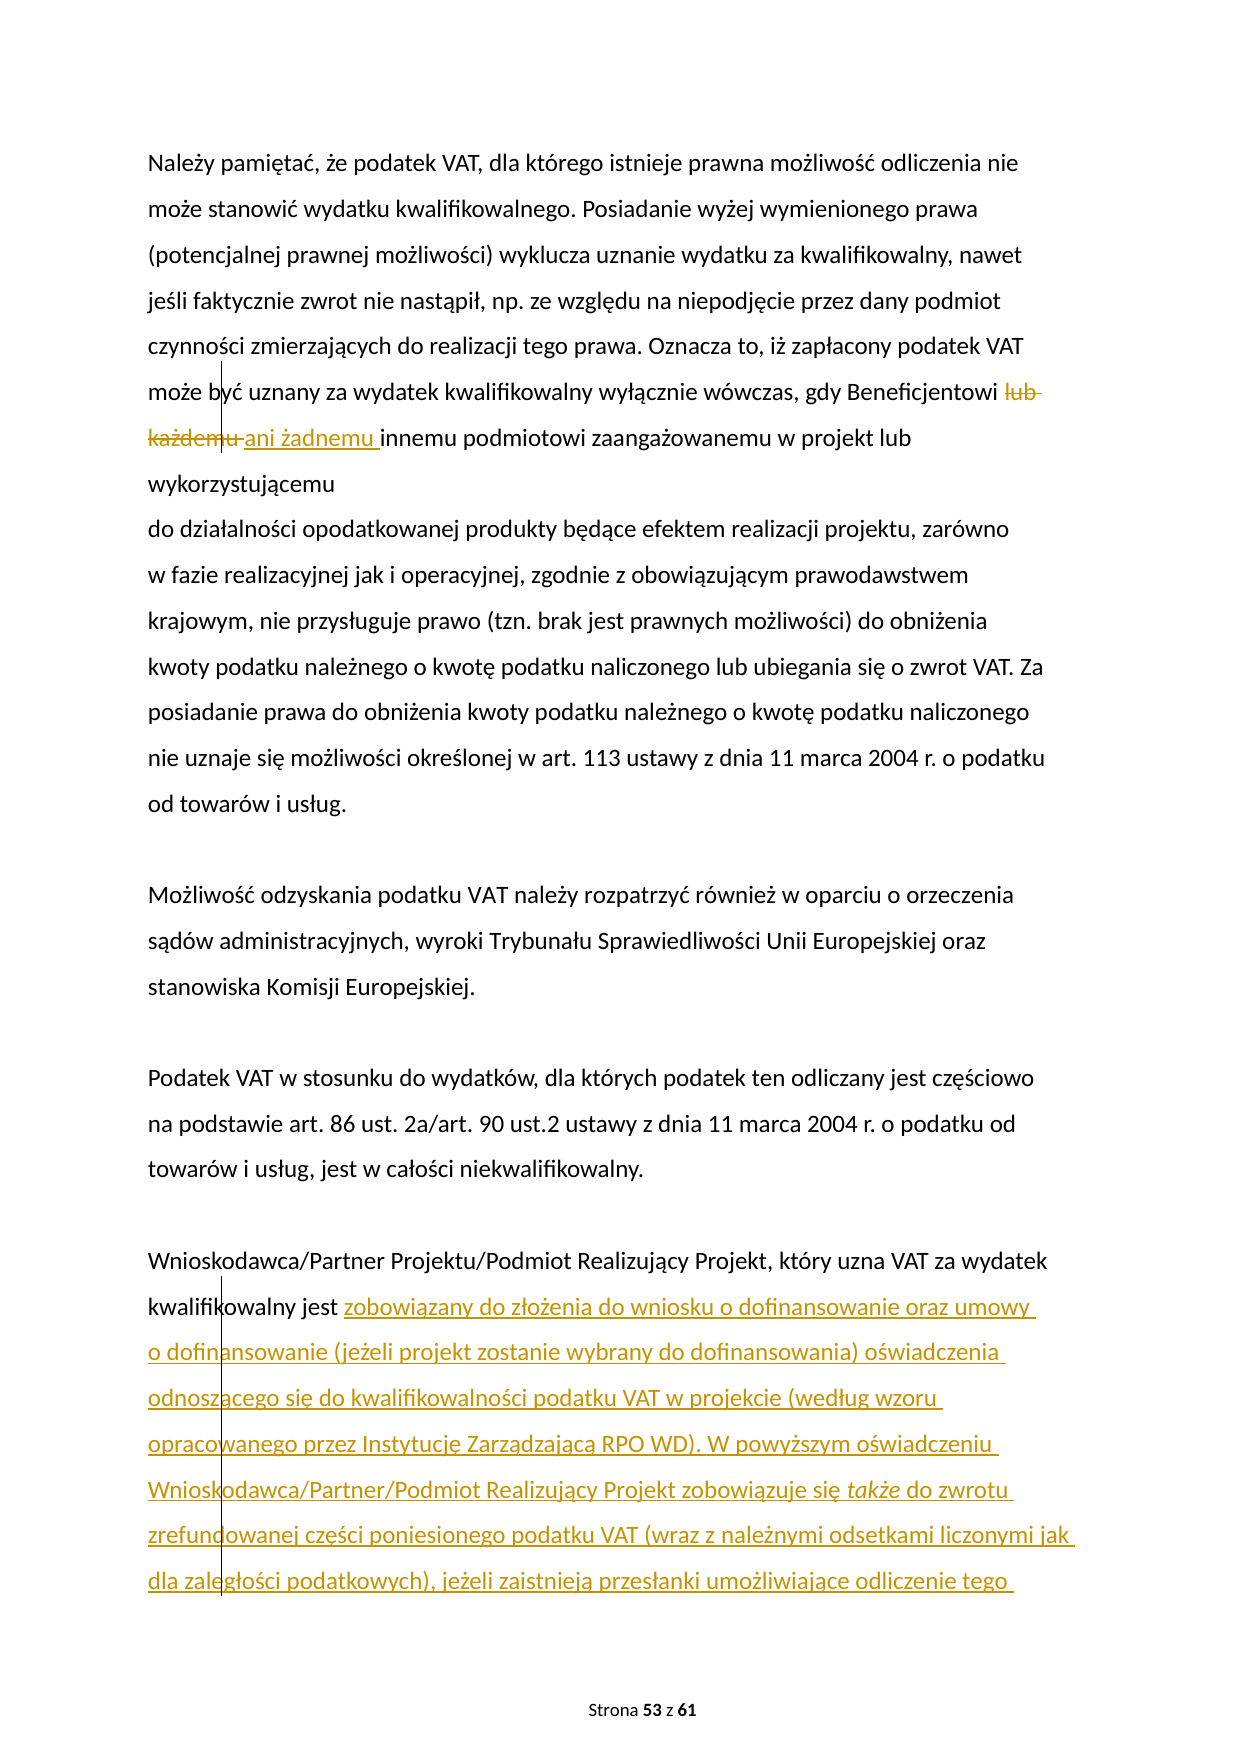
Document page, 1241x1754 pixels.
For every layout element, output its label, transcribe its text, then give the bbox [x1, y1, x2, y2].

text Podatek VAT w stosunku do wydatków, dla których podatek ten odliczany jest częściowo na podstawie art. 86 ust. 2a/art. 90 ust.2 ustawy z dnia 11 marca 2004 r. o podatku od towarów i usług, jest w całości niekwalifikowalny. [148, 1062, 1048, 1184]
text Należy pamiętać, że podatek VAT, dla którego istnieje prawna możliwość odliczenia nie może stanowić wydatku kwalifikowalnego. Posiadanie wyżej wymienionego prawa (potencjalnej prawnej możliwości) wyklucza uznanie wydatku za kwalifikowalny, nawet jeśli faktycznie zwrot nie nastąpił, np. ze względu na niepodjęcie przez dany podmiot czynności zmierzających do realizacji tego prawa. Oznacza to, iż zapłacony podatek VAT może być uznany za wydatek kwalifikowalny wyłącznie wówczas, gdy Beneficjentowi innemu podmiotowi zaangażowanemu w projekt lub wykorzystującemu [148, 148, 1048, 498]
text Wnioskodawca/Partner Projektu/Podmiot Realizujący Projekt, który uzna VAT za wydatek kwalifikowalny jest [148, 1245, 1093, 1596]
text do działalności opodatkowanej produkty będące efektem realizacji projektu, zarówno w fazie realizacyjnej jak i operacyjnej, zgodnie z obowiązującym prawodawstwem krajowym, nie przysługuje prawo (tzn. brak jest prawnych możliwości) do obniżenia kwoty podatku należnego o kwotę podatku naliczonego lub ubiegania się o zwrot VAT. Za posiadanie prawa do obniżenia kwoty podatku należnego o kwotę podatku naliczonego nie uznaje się możliwości określonej w art. 113 ustawy z dnia 11 marca 2004 r. o podatku od towarów i usług. [148, 513, 1048, 818]
text Możliwość odzyskania podatku VAT należy rozpatrzyć również w oparciu o orzeczenia sądów administracyjnych, wyroki Trybunału Sprawiedliwości Unii Europejskiej oraz stanowiska Komisji Europejskiej. [148, 879, 1048, 1001]
